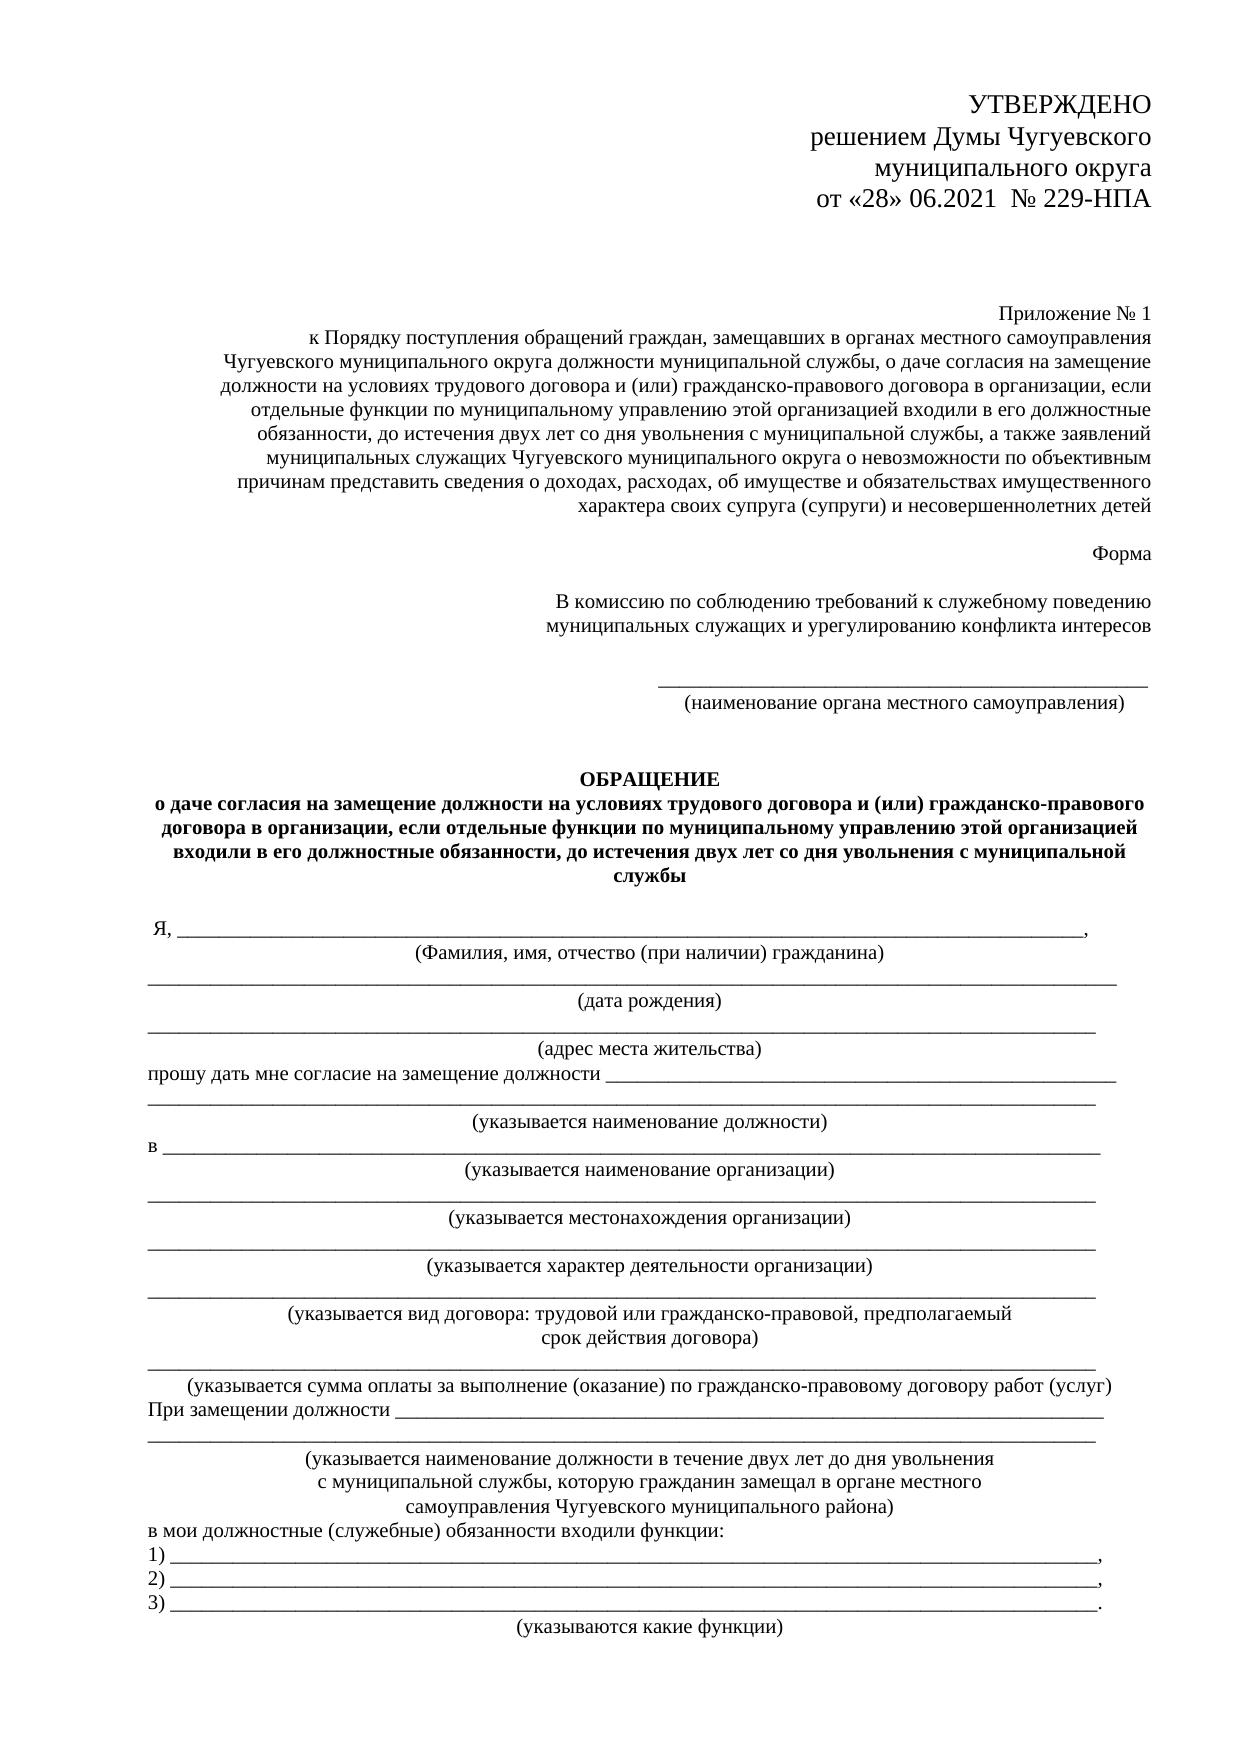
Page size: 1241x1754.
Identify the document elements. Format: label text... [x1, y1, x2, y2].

text ___________________________________________________________________________________________ [148, 1084, 1152, 1108]
text ___________________________________________________________________________________________ [148, 1012, 1152, 1036]
text с муниципальной службы, которую гражданин замещал в органе местного [148, 1469, 1152, 1493]
text входили в его должностные обязанности, до истечения двух лет со дня увольнения с муниципальной службы [148, 839, 1152, 887]
text (указывается вид договора: трудовой или гражданско-правовой, предполагаемый [148, 1301, 1152, 1325]
text При замещении должности ____________________________________________________________________ [148, 1397, 1152, 1421]
text УТВЕРЖДЕНО [148, 89, 1152, 120]
text (наименование органа местного самоуправления) [148, 690, 1152, 714]
text отдельные функции по муниципальному управлению этой организацией входили в его должностные [148, 397, 1152, 421]
text от «28» 06.2021 № 229-НПА [148, 182, 1152, 213]
text в мои должностные (служебные) обязанности входили функции: [148, 1518, 1152, 1542]
text причинам представить сведения о доходах, расходах, об имуществе и обязательствах имущественного [148, 469, 1152, 493]
text (дата рождения) [148, 988, 1152, 1012]
text _______________________________________________ [148, 666, 1152, 690]
text (адрес места жительства) [148, 1036, 1152, 1060]
text муниципального округа [148, 151, 1152, 182]
text (указывается характер деятельности организации) [148, 1253, 1152, 1277]
text решением Думы Чугуевского [148, 120, 1152, 151]
text в __________________________________________________________________________________________ [148, 1133, 1152, 1157]
text Приложение № 1 [148, 301, 1152, 324]
text договора в организации, если отдельные функции по муниципальному управлению этой организацией [148, 815, 1152, 839]
text Чугуевского муниципального округа должности муниципальной службы, о даче согласия на замещение [148, 349, 1152, 373]
text (указывается наименование должности) [148, 1108, 1152, 1133]
text о даче согласия на замещение должности на условиях трудового договора и (или) гражданско-правового [148, 791, 1152, 815]
text Форма [148, 541, 1152, 565]
text _____________________________________________________________________________________________ [148, 964, 1152, 988]
text к Порядку поступления обращений граждан, замещавших в органах местного самоуправления [148, 324, 1152, 349]
text ___________________________________________________________________________________________ [148, 1349, 1152, 1373]
text срок действия договора) [148, 1325, 1152, 1349]
text 3) _________________________________________________________________________________________. [148, 1590, 1152, 1614]
text ___________________________________________________________________________________________ [148, 1181, 1152, 1205]
text ___________________________________________________________________________________________ [148, 1421, 1152, 1445]
text прошу дать мне согласие на замещение должности _________________________________________________ [148, 1060, 1152, 1084]
text В комиссию по соблюдению требований к служебному поведению [148, 589, 1152, 613]
text должности на условиях трудового договора и (или) гражданско-правового договора в организации, если [148, 373, 1152, 397]
text самоуправления Чугуевского муниципального района) [148, 1493, 1152, 1518]
text ___________________________________________________________________________________________ [148, 1229, 1152, 1253]
text обязанности, до истечения двух лет со дня увольнения с муниципальной службы, а также заявлений [148, 421, 1152, 445]
text (указываются какие функции) [148, 1614, 1152, 1638]
text муниципальных служащих Чугуевского муниципального округа о невозможности по объективным [148, 445, 1152, 469]
text ___________________________________________________________________________________________ [148, 1277, 1152, 1301]
text (Фамилия, имя, отчество (при наличии) гражданина) [148, 940, 1152, 964]
text (указывается сумма оплаты за выполнение (оказание) по гражданско-правовому договору работ (услуг) [148, 1373, 1152, 1397]
text 2) _________________________________________________________________________________________, [148, 1566, 1152, 1590]
text Я, _______________________________________________________________________________________, [148, 916, 1152, 940]
text муниципальных служащих и урегулированию конфликта интересов [148, 613, 1152, 637]
text (указывается наименование должности в течение двух лет до дня увольнения [148, 1445, 1152, 1469]
text 1) _________________________________________________________________________________________, [148, 1542, 1152, 1566]
text (указывается наименование организации) [148, 1157, 1152, 1181]
text (указывается местонахождения организации) [148, 1205, 1152, 1229]
text характера своих супруга (супруги) и несовершеннолетних детей [148, 493, 1152, 517]
text ОБРАЩЕНИЕ [148, 767, 1152, 791]
